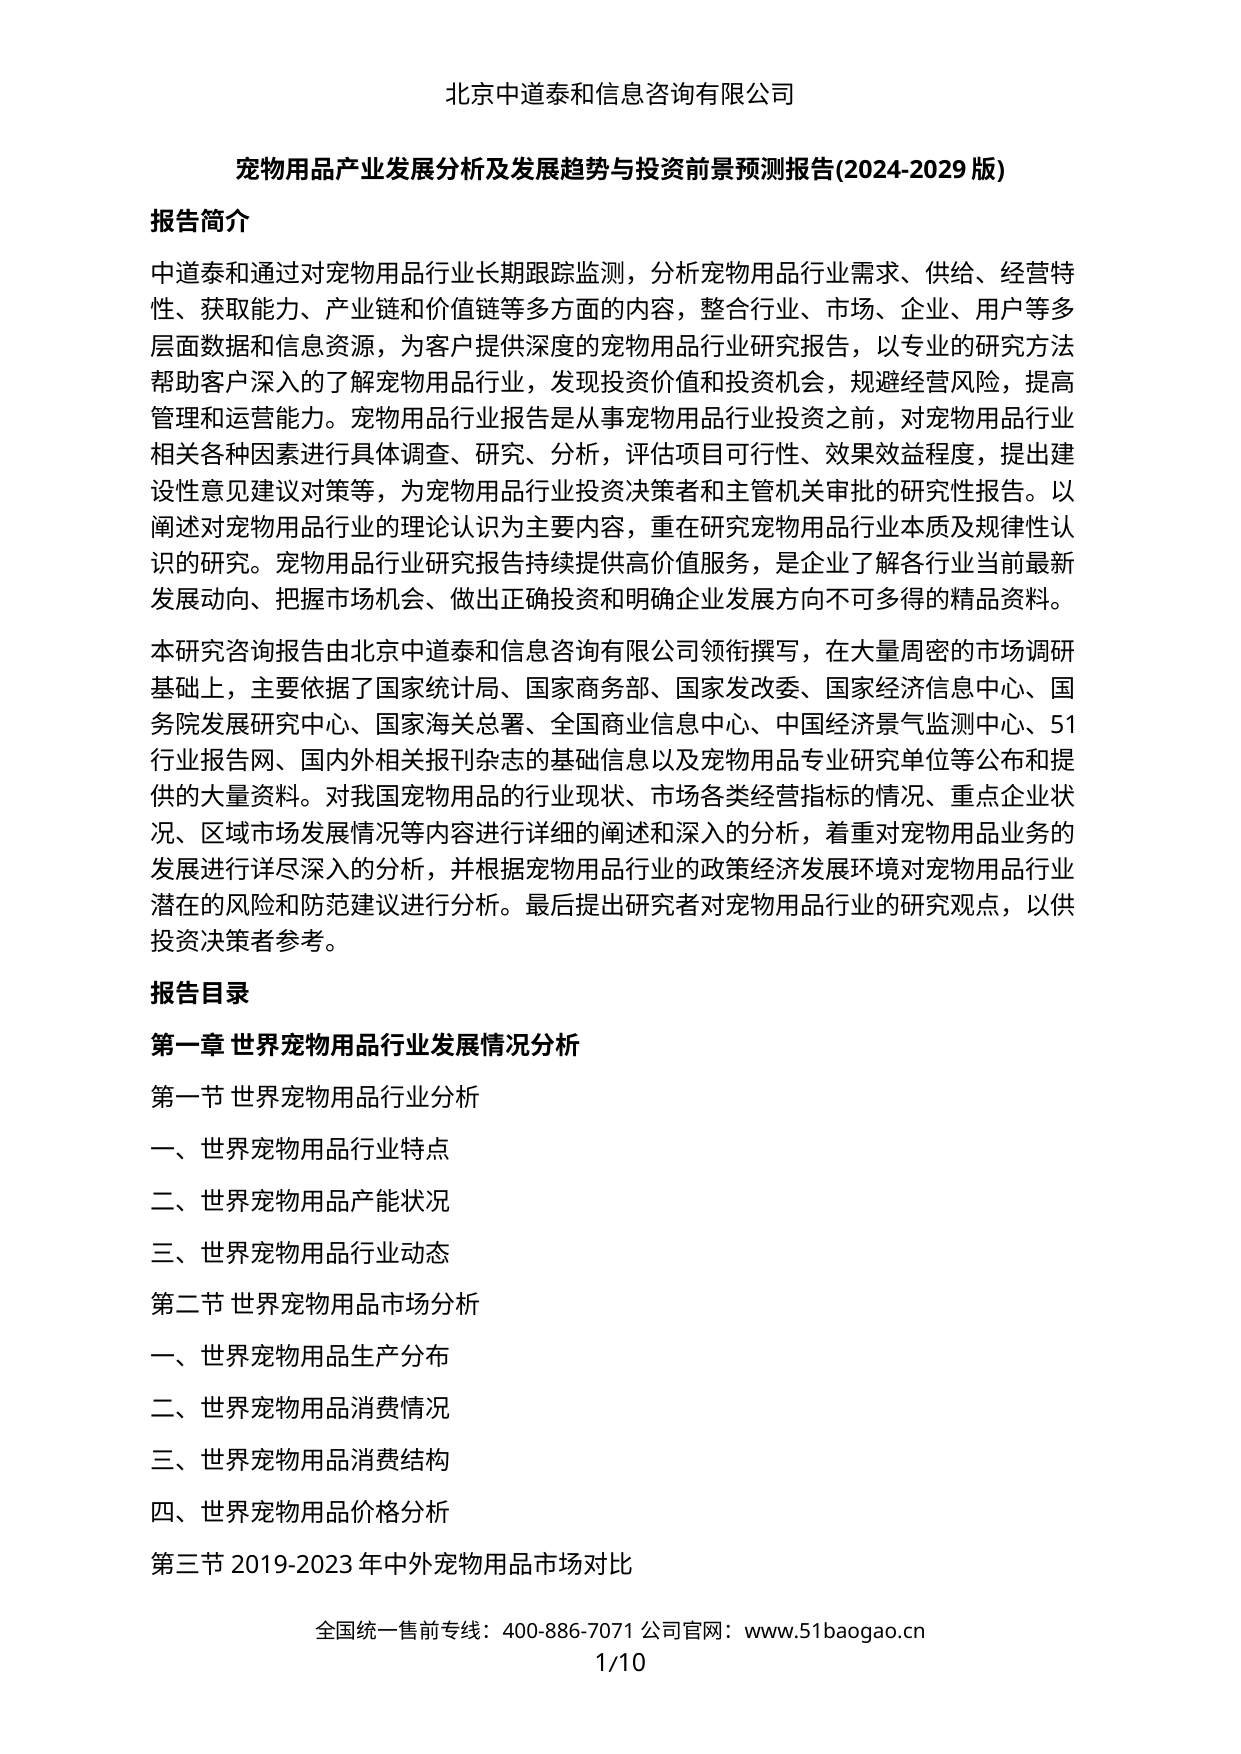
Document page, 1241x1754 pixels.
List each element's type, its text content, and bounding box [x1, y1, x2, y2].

text 宠物用品产业发展分析及发展趋势与投资前景预测报告(2024-2029版) [150, 150, 1090, 186]
text 第三节 2019-2023年中外宠物用品市场对比 [150, 1544, 1090, 1581]
text 二、世界宠物用品产能状况 [150, 1181, 1090, 1217]
text 报告简介 [150, 202, 1090, 238]
text 一、世界宠物用品行业特点 [150, 1129, 1090, 1166]
text 二、世界宠物用品消费情况 [150, 1389, 1090, 1425]
text 三、世界宠物用品行业动态 [150, 1233, 1090, 1269]
text 三、世界宠物用品消费结构 [150, 1441, 1090, 1477]
text 本研究咨询报告由北京中道泰和信息咨询有限公司领衔撰写，在大量周密的市场调研基础上，主要依据了国家统计局、国家商务部、国家发改委、国家经济信息中心、国务院发展研究中心、国家海关总署、全国商业信息中心、中国经济景气监测中心、51行业报告网、国内外相关报刊杂志的基础信息以及宠物用品专业研究单位等公布和提供的大量资料。对我国宠物用品的行业现状、市场各类经营指标的情况、重点企业状况、区域市场发展情况等内容进行详细的阐述和深入的分析，着重对宠物用品业务的发展进行详尽深入的分析，并根据宠物用品行业的政策经济发展环境对宠物用品行业潜在的风险和防范建议进行分析。最后提出研究者对宠物用品行业的研究观点，以供投资决策者参考。 [150, 632, 1090, 958]
text 中道泰和通过对宠物用品行业长期跟踪监测，分析宠物用品行业需求、供给、经营特性、获取能力、产业链和价值链等多方面的内容，整合行业、市场、企业、用户等多层面数据和信息资源，为客户提供深度的宠物用品行业研究报告，以专业的研究方法帮助客户深入的了解宠物用品行业，发现投资价值和投资机会，规避经营风险，提高管理和运营能力。宠物用品行业报告是从事宠物用品行业投资之前，对宠物用品行业相关各种因素进行具体调查、研究、分析，评估项目可行性、效果效益程度，提出建设性意见建议对策等，为宠物用品行业投资决策者和主管机关审批的研究性报告。以阐述对宠物用品行业的理论认识为主要内容，重在研究宠物用品行业本质及规律性认识的研究。宠物用品行业研究报告持续提供高价值服务，是企业了解各行业当前最新发展动向、把握市场机会、做出正确投资和明确企业发展方向不可多得的精品资料。 [150, 254, 1090, 616]
text 报告目录 [150, 974, 1090, 1010]
text 一、世界宠物用品生产分布 [150, 1337, 1090, 1373]
text 第一节 世界宠物用品行业分析 [150, 1077, 1090, 1114]
text 第一章 世界宠物用品行业发展情况分析 [150, 1026, 1090, 1062]
text 四、世界宠物用品价格分析 [150, 1492, 1090, 1529]
text 第二节 世界宠物用品市场分析 [150, 1285, 1090, 1321]
